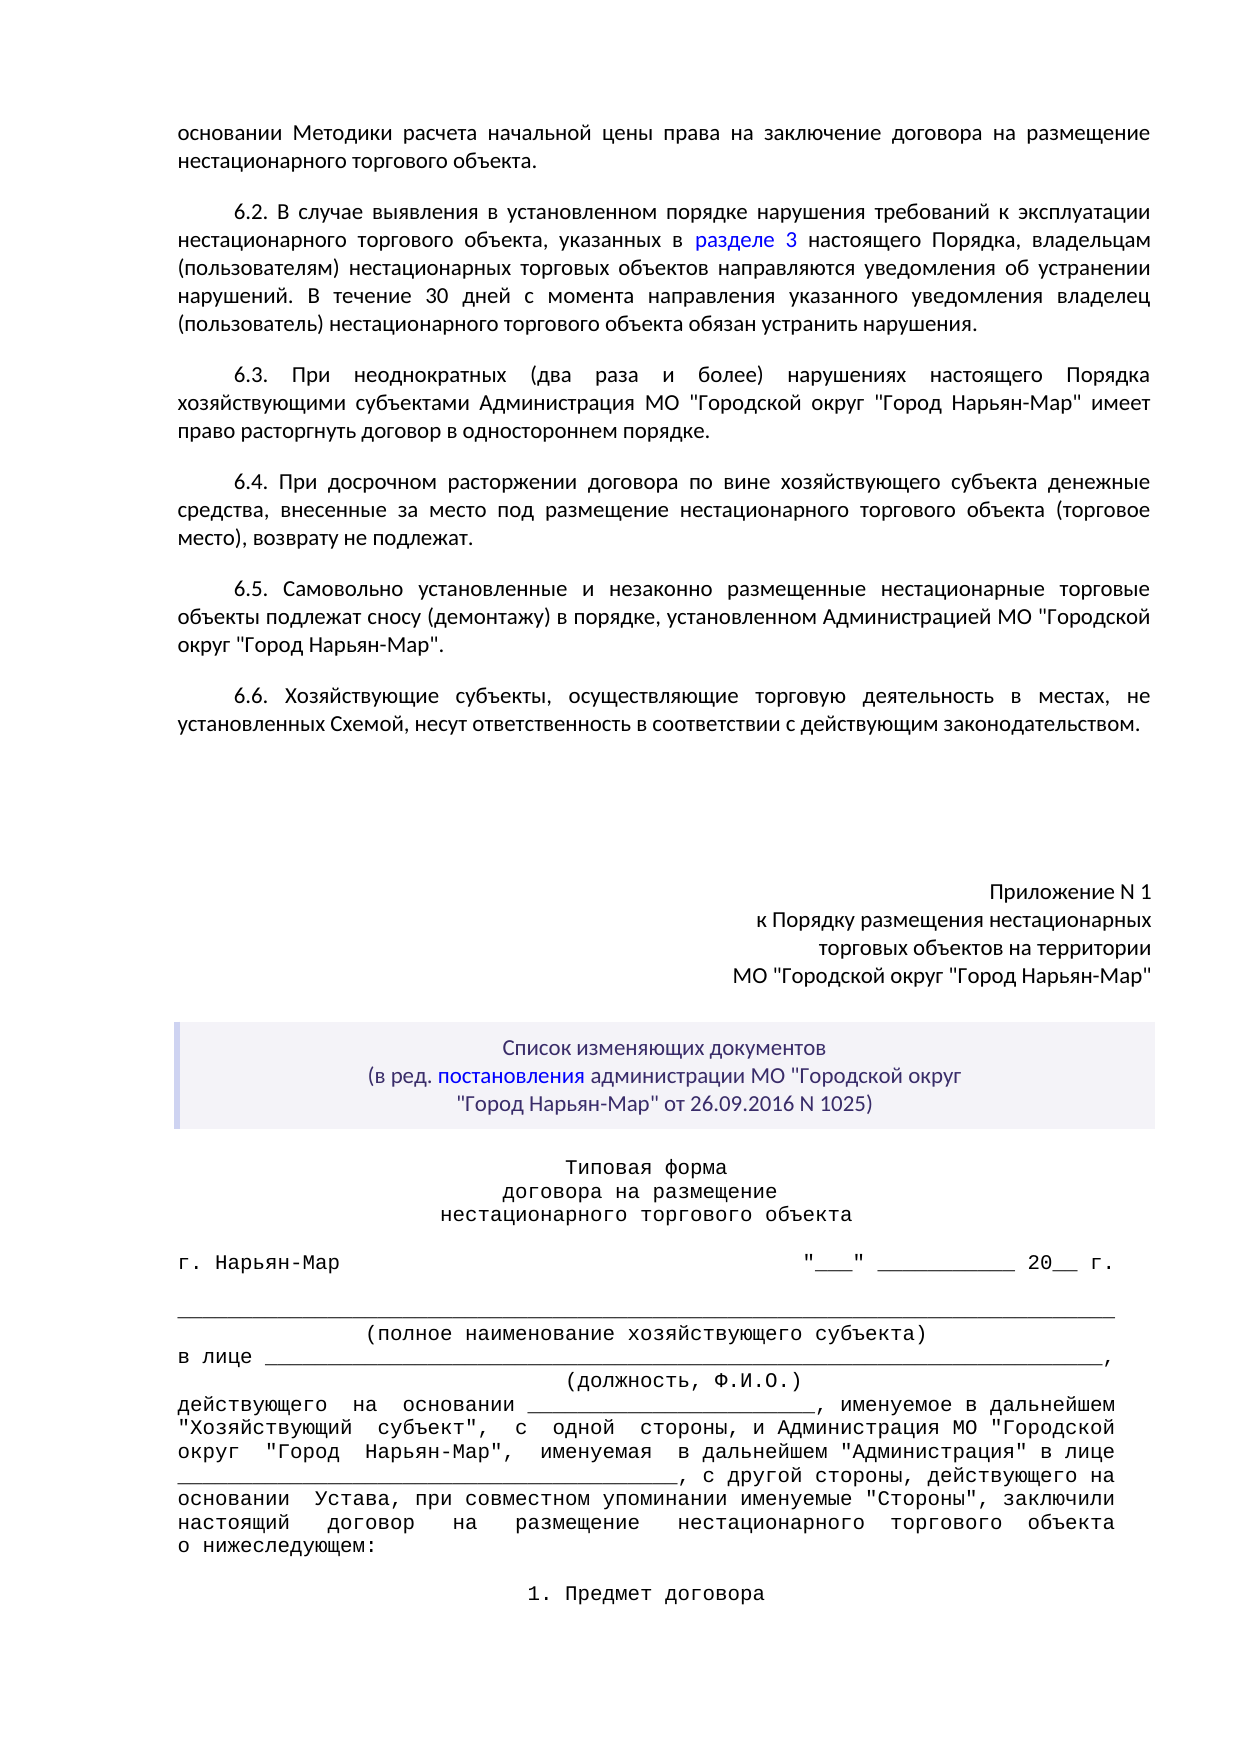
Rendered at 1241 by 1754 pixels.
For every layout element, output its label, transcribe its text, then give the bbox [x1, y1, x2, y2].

text нестационарного торгового объекта [177, 1204, 1152, 1228]
text (должность, Ф.И.О.) [177, 1370, 1152, 1394]
text основании Устава, при совместном упоминании именуемые "Стороны", заключили [177, 1488, 1152, 1512]
text действующего на основании _______________________, именуемое в дальнейшем [177, 1394, 1152, 1417]
table_header Список изменяющих документов (в ред. постановления администрации МО "Городской округ "Город Нарьян-Мар" от 26.09.2016 N 1025) [180, 1022, 1149, 1129]
text торговых объектов на территории [177, 933, 1152, 961]
text договора на размещение [177, 1181, 1152, 1204]
text округ "Город Нарьян-Мар", именуемая в дальнейшем "Администрация" в лице [177, 1441, 1152, 1464]
text 6.5. Самовольно установленные и незаконно размещенные нестационарные торговые объекты подлежат сносу (демонтажу) в порядке, установленном Администрацией МО "Городской округ "Город Нарьян-Мар". [177, 574, 1152, 658]
text 6.3. При неоднократных (два раза и более) нарушениях настоящего Порядка хозяйствующими субъектами Администрация МО "Городской округ "Город Нарьян-Мар" имеет право расторгнуть договор в одностороннем порядке. [177, 360, 1152, 444]
text "Хозяйствующий субъект", с одной стороны, и Администрация МО "Городской [177, 1417, 1152, 1441]
text 6.6. Хозяйствующие субъекты, осуществляющие торговую деятельность в местах, не установленных Схемой, несут ответственность в соответствии с действующим законодательством. [177, 681, 1152, 737]
text к Порядку размещения нестационарных [177, 905, 1152, 933]
text г. Нарьян-Мар "___" ___________ 20__ г. [177, 1252, 1152, 1275]
text Типовая форма [177, 1157, 1152, 1181]
text (полное наименование хозяйствующего субъекта) [177, 1323, 1152, 1346]
text 1. Предмет договора [177, 1583, 1152, 1606]
text Приложение N 1 [177, 877, 1152, 905]
text ___________________________________________________________________________ [177, 1299, 1152, 1323]
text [177, 118, 1152, 174]
text настоящий договор на размещение нестационарного торгового объекта [177, 1512, 1152, 1536]
text в лице ___________________________________________________________________, [177, 1346, 1152, 1370]
text о нижеследующем: [177, 1536, 1152, 1559]
text ________________________________________, с другой стороны, действующего на [177, 1464, 1152, 1488]
text МО "Городской округ "Город Нарьян-Мар" [177, 961, 1152, 989]
text 6.4. При досрочном расторжении договора по вине хозяйствующего субъекта денежные средства, внесенные за место под размещение нестационарного торгового объекта (торговое место), возврату не подлежат. [177, 467, 1152, 551]
text 6.2. В случае выявления в установленном порядке нарушения требований к эксплуатации нестационарного торгового объекта, указанных в разделе 3 настоящего Порядка, владельцам (пользователям) нестационарных торговых объектов направляются уведомления об устранении нарушений. В течение 30 дней с момента направления указанного уведомления владелец (пользователь) нестационарного торгового объекта обязан устранить нарушения. [177, 197, 1152, 337]
